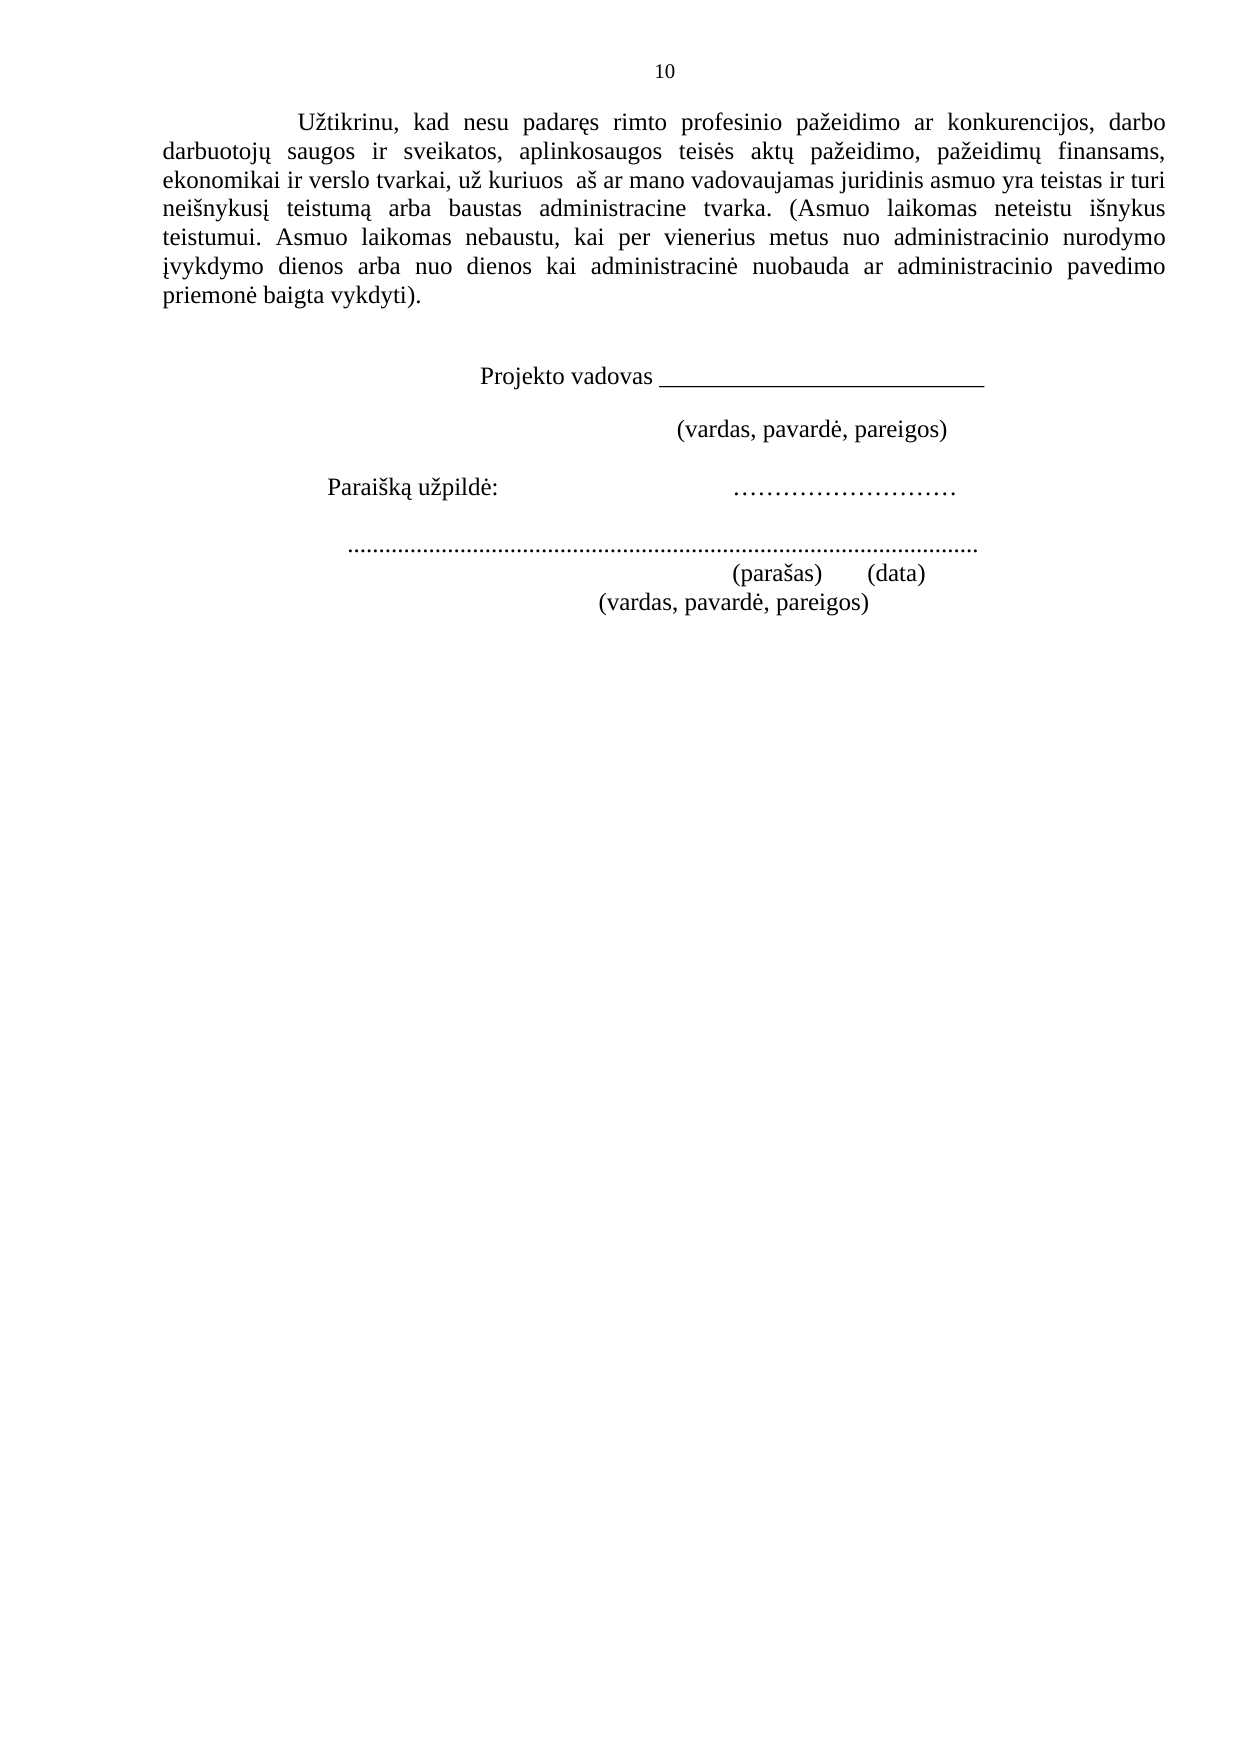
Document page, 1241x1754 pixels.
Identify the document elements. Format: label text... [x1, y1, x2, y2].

text ..................................................................................................... [162, 529, 1167, 558]
text (parašas) (data) (vardas, pavardė, pareigos) [162, 558, 1167, 615]
text Projekto vadovas __________________________ [162, 337, 1167, 390]
text Paraišką užpildė: ……………………… [162, 472, 1167, 500]
text (vardas, pavardė, pareigos) [162, 390, 1167, 443]
text Užtikrinu, kad nesu padaręs rimto profesinio pažeidimo ar konkurencijos, darbo darbuotojų saugos ir sveikatos, aplinkosaugos teisės aktų pažeidimo, pažeidimų finansams, ekonomikai ir verslo tvarkai, už kuriuos aš ar mano vadovaujamas juridinis asmuo yra teistas ir turi neišnykusį teistumą arba baustas administracine tvarka. (Asmuo laikomas neteistu išnykus teistumui. Asmuo laikomas nebaustu, kai per vienerius metus nuo administracinio nurodymo įvykdymo dienos arba nuo dienos kai administracinė nuobauda ar administracinio pavedimo priemonė baigta vykdyti). [162, 107, 1167, 308]
